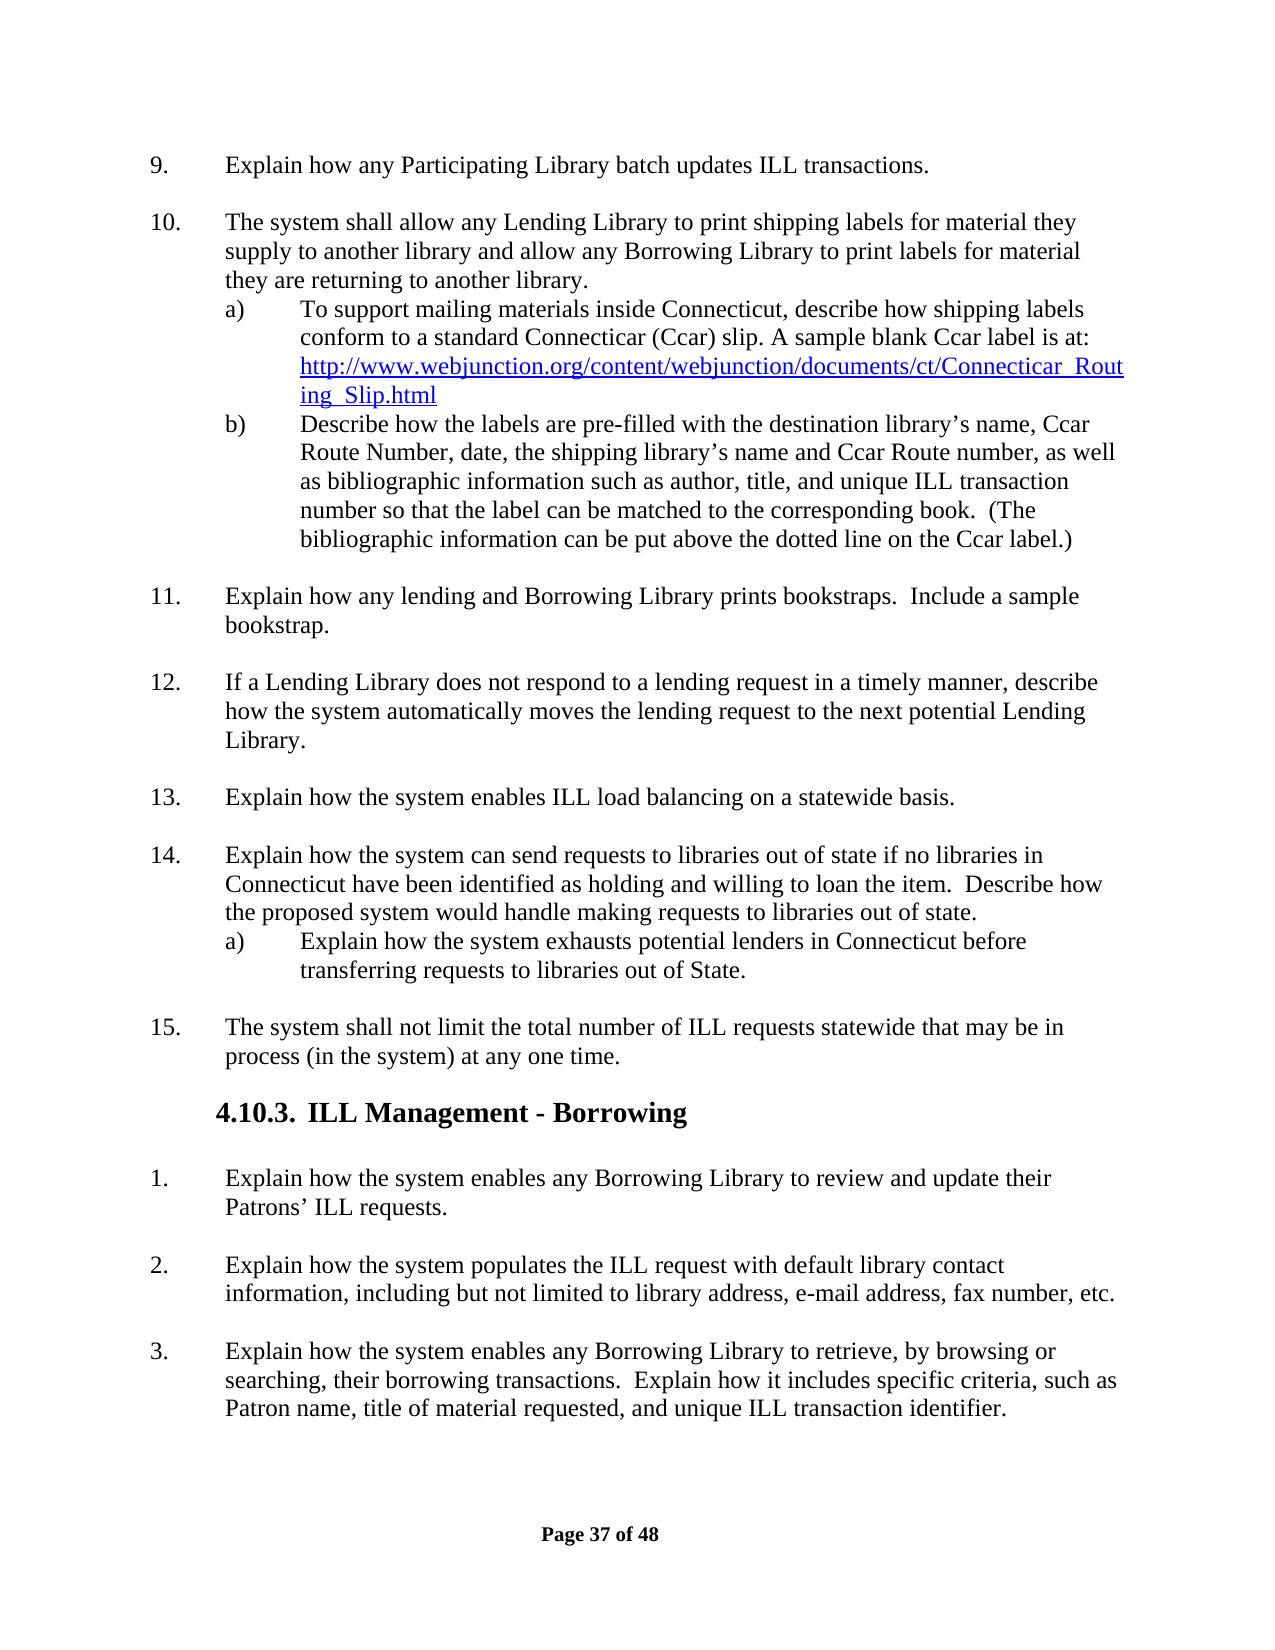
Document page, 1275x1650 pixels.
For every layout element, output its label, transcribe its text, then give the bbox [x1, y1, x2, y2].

list The system shall allow any Lending Library to print shipping labels for material they supply to another library and allow any Borrowing Library to print labels for material they are returning to another library. [150, 207, 1125, 294]
list If a Lending Library does not respond to a lending request in a timely manner, describe how the system automatically moves the lending request to the next potential Lending Library. [150, 667, 1125, 754]
list Explain how any Participating Library batch updates ILL transactions. [150, 150, 1125, 179]
list Explain how the system enables ILL load balancing on a statewide basis. [150, 782, 1125, 811]
list Explain how the system enables any Borrowing Library to retrieve, by browsing or searching, their borrowing transactions. Explain how it includes specific criteria, such as Patron name, title of material requested, and unique ILL transaction identifier. [150, 1336, 1125, 1422]
list Explain how the system populates the ILL request with default library contact information, including but not limited to library address, e-mail address, fax number, etc. [150, 1250, 1125, 1307]
list Describe how the labels are pre-filled with the destination library’s name, Ccar Route Number, date, the shipping library’s name and Ccar Route number, as well as bibliographic information such as author, title, and unique ILL transaction number so that the label can be matched to the corresponding book. (The bibliographic information can be put above the dotted line on the Ccar label.) [225, 409, 1125, 552]
list To support mailing materials inside Connecticut, describe how shipping labels conform to a standard Connecticar (Ccar) slip. A sample blank Ccar label is at: http://www.webjunction.org/content/webjunction/documents/ct/Connecticar_Routing_Slip.html [225, 294, 1125, 409]
list Explain how any lending and Borrowing Library prints bookstraps. Include a sample bookstrap. [150, 581, 1125, 639]
list Explain how the system exhausts potential lenders in Connecticut before transferring requests to libraries out of State. [225, 926, 1125, 984]
list Explain how the system can send requests to libraries out of state if no libraries in Connecticut have been identified as holding and willing to loan the item. Describe how the proposed system would handle making requests to libraries out of state. [150, 840, 1125, 926]
list Explain how the system enables any Borrowing Library to review and update their Patrons’ ILL requests. [150, 1163, 1125, 1221]
list The system shall not limit the total number of ILL requests statewide that may be in process (in the system) at any one time. [150, 1012, 1125, 1070]
subtitle ILL Management - Borrowing [216, 1095, 1125, 1128]
